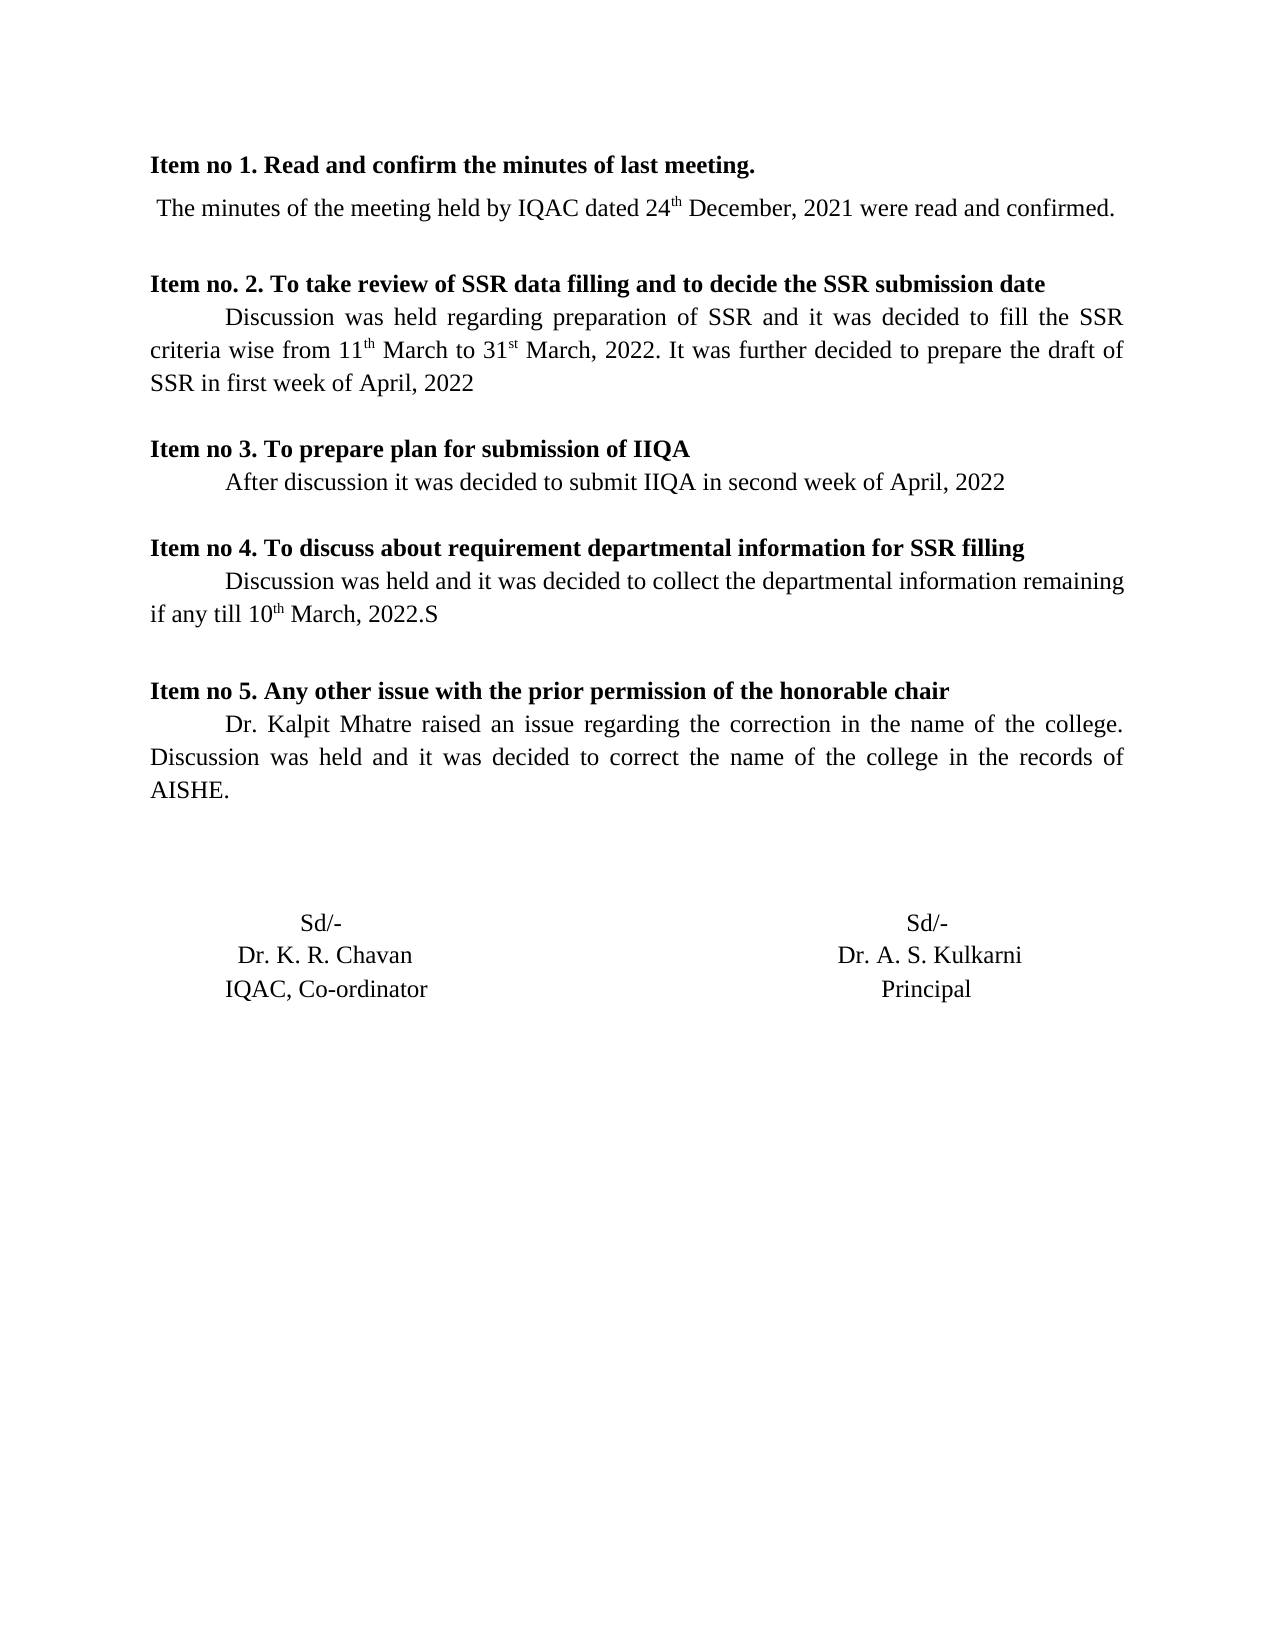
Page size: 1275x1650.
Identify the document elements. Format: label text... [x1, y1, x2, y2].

text Item no 4. To discuss about requirement departmental information for SSR filling [150, 533, 1125, 562]
text After discussion it was decided to submit IIQA in second week of April, 2022 [150, 467, 1125, 496]
text Item no 5. Any other issue with the prior permission of the honorable chair [150, 676, 1125, 705]
text Item no 3. To prepare plan for submission of IIQA [150, 434, 1125, 463]
text Item no. 2. To take review of SSR data filling and to decide the SSR submission date [150, 269, 1125, 298]
text Discussion was held regarding preparation of SSR and it was decided to fill the SSR criteria wise from 11th March to 31st March, 2022. It was further decided to prepare the draft of SSR in first week of April, 2022 [150, 302, 1125, 397]
text Dr. Kalpit Mhatre raised an issue regarding the correction in the name of the college. Discussion was held and it was decided to correct the name of the college in the records of AISHE. [150, 709, 1125, 804]
text Dr. K. R. Chavan Dr. A. S. Kulkarni [150, 941, 1125, 969]
text Item no 1. Read and confirm the minutes of last meeting. [150, 150, 1125, 179]
text Discussion was held and it was decided to collect the departmental information remaining if any till 10th March, 2022.S [150, 566, 1125, 628]
text IQAC, Co-ordinator Principal [150, 974, 1125, 1002]
text The minutes of the meeting held by IQAC dated 24th December, 2021 were read and confirmed. [150, 193, 1125, 222]
text Sd/- Sd/- [150, 908, 1125, 936]
